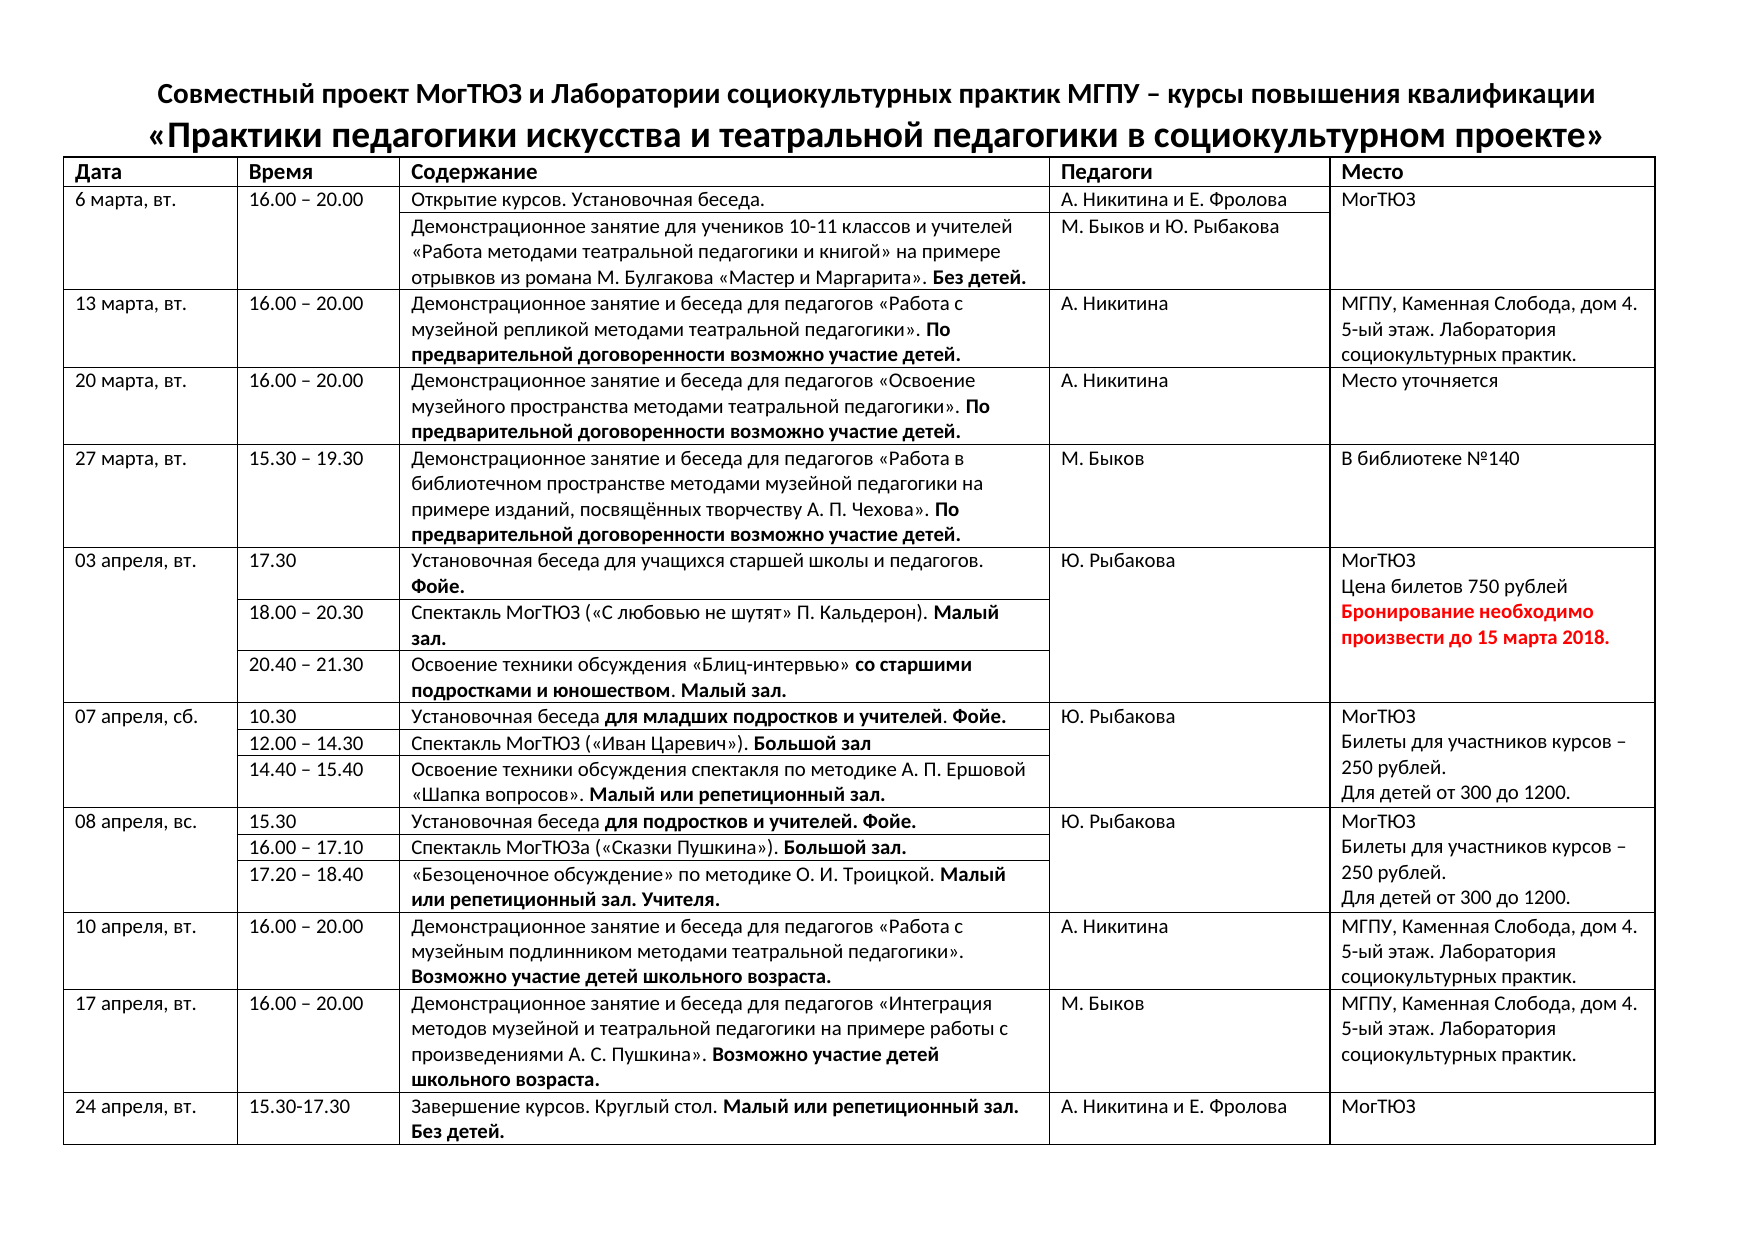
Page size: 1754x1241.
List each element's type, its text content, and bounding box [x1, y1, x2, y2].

table_cell 18.00 – 20.30 [238, 600, 399, 650]
table_cell 08 апреля, вс. [64, 808, 237, 912]
table_cell «Безоценочное обсуждение» по методике О. И. Троицкой. Малый или репетиционный зал. Учителя. [400, 861, 1049, 912]
table_cell Демонстрационное занятие и беседа для педагогов «Работа с музейной репликой методами театральной педагогики». По предварительной договоренности возможно участие детей. [400, 290, 1049, 367]
table_cell 15.30 [238, 808, 399, 833]
table_cell Спектакль МогТЮЗа («Сказки Пушкина»). Большой зал. [400, 835, 1049, 860]
table_cell 20 марта, вт. [64, 368, 237, 444]
table_cell В библиотеке №140 [1331, 445, 1654, 547]
table_cell Ю. Рыбакова [1050, 703, 1329, 807]
table_cell Установочная беседа для учащихся старшей школы и педагогов. Фойе. [400, 548, 1049, 598]
table_cell А. Никитина [1050, 290, 1329, 367]
table_cell 16.00 – 20.00 [238, 368, 399, 444]
table_cell Установочная беседа для младших подростков и учителей. Фойе. [400, 703, 1049, 729]
table_cell Демонстрационное занятие и беседа для педагогов «Интеграция методов музейной и театральной педагогики на примере работы с произведениями А. С. Пушкина». Возможно участие детей школьного возраста. [400, 990, 1049, 1092]
table_cell 27 марта, вт. [64, 445, 237, 547]
table_cell Освоение техники обсуждения «Блиц-интервью» со старшими подростками и юношеством. Малый зал. [400, 651, 1049, 702]
table_cell МогТЮЗ Билеты для участников курсов – 250 рублей. Для детей от 300 до 1200. [1331, 808, 1654, 912]
table_cell 17 апреля, вт. [64, 990, 237, 1092]
table_cell 20.40 – 21.30 [238, 651, 399, 702]
table_cell МГПУ, Каменная Слобода, дом 4. 5-ый этаж. Лаборатория социокультурных практик. [1331, 290, 1654, 367]
table_cell А. Никитина и Е. Фролова [1050, 187, 1329, 212]
table_cell Ю. Рыбакова [1050, 548, 1329, 702]
text Совместный проект МогТЮЗ и Лаборатории социокультурных практик МГПУ – курсы повышения квалификации [75, 75, 1679, 111]
table_cell 17.30 [238, 548, 399, 598]
table_cell М. Быков [1050, 445, 1329, 547]
table_header Место [1331, 158, 1654, 186]
table_cell МГПУ, Каменная Слобода, дом 4. 5-ый этаж. Лаборатория социокультурных практик. [1331, 990, 1654, 1092]
table_header Время [238, 158, 399, 186]
table_cell 16.00 – 17.10 [238, 835, 399, 860]
table_cell Открытие курсов. Установочная беседа. [400, 187, 1049, 212]
table_header Дата [64, 158, 237, 186]
table_cell 15.30-17.30 [238, 1093, 399, 1144]
table_cell А. Никитина [1050, 913, 1329, 989]
table_cell Ю. Рыбакова [1050, 808, 1329, 912]
table_cell А. Никитина и Е. Фролова [1050, 1093, 1329, 1144]
table_cell 12.00 – 14.30 [238, 730, 399, 755]
table_cell МогТЮЗ Цена билетов 750 рублей Бронирование необходимо произвести до 15 марта 2018. [1331, 548, 1654, 702]
table_header Педагоги [1050, 158, 1329, 186]
table_cell Демонстрационное занятие для учеников 10-11 классов и учителей «Работа методами театральной педагогики и книгой» на примере отрывков из романа М. Булгакова «Мастер и Маргарита». Без детей. [400, 213, 1049, 289]
table_cell Спектакль МогТЮЗ («С любовью не шутят» П. Кальдерон). Малый зал. [400, 600, 1049, 650]
table_cell 16.00 – 20.00 [238, 187, 399, 289]
table_cell МогТЮЗ [1331, 187, 1654, 289]
table_cell МогТЮЗ Билеты для участников курсов – 250 рублей. Для детей от 300 до 1200. [1331, 703, 1654, 807]
table_cell М. Быков [1050, 990, 1329, 1092]
table_cell Демонстрационное занятие и беседа для педагогов «Работа в библиотечном пространстве методами музейной педагогики на примере изданий, посвящённых творчеству А. П. Чехова». По предварительной договоренности возможно участие детей. [400, 445, 1049, 547]
table_cell 10 апреля, вт. [64, 913, 237, 989]
table_cell 16.00 – 20.00 [238, 990, 399, 1092]
table_cell Освоение техники обсуждения спектакля по методике А. П. Ершовой «Шапка вопросов». Малый или репетиционный зал. [400, 756, 1049, 807]
table_cell М. Быков и Ю. Рыбакова [1050, 213, 1329, 289]
table_cell Завершение курсов. Круглый стол. Малый или репетиционный зал. Без детей. [400, 1093, 1049, 1144]
table_cell Демонстрационное занятие и беседа для педагогов «Работа с музейным подлинником методами театральной педагогики». Возможно участие детей школьного возраста. [400, 913, 1049, 989]
table_header Содержание [400, 158, 1049, 186]
table_cell МГПУ, Каменная Слобода, дом 4. 5-ый этаж. Лаборатория социокультурных практик. [1331, 913, 1654, 989]
table_cell 15.30 – 19.30 [238, 445, 399, 547]
table_cell 10.30 [238, 703, 399, 729]
text «Практики педагогики искусства и театральной педагогики в социокультурном проекте» [75, 111, 1679, 156]
table_cell 6 марта, вт. [64, 187, 237, 289]
table_cell МогТЮЗ [1331, 1093, 1654, 1144]
table_cell Спектакль МогТЮЗ («Иван Царевич»). Большой зал [400, 730, 1049, 755]
table_cell 14.40 – 15.40 [238, 756, 399, 807]
table_cell 07 апреля, сб. [64, 703, 237, 807]
table_cell 24 апреля, вт. [64, 1093, 237, 1144]
table_cell Установочная беседа для подростков и учителей. Фойе. [400, 808, 1049, 833]
table_cell Демонстрационное занятие и беседа для педагогов «Освоение музейного пространства методами театральной педагогики». По предварительной договоренности возможно участие детей. [400, 368, 1049, 444]
table_cell 16.00 – 20.00 [238, 913, 399, 989]
table_cell А. Никитина [1050, 368, 1329, 444]
table_cell Место уточняется [1331, 368, 1654, 444]
table_cell 17.20 – 18.40 [238, 861, 399, 912]
table_cell 13 марта, вт. [64, 290, 237, 367]
table_cell 03 апреля, вт. [64, 548, 237, 702]
table_cell 16.00 – 20.00 [238, 290, 399, 367]
